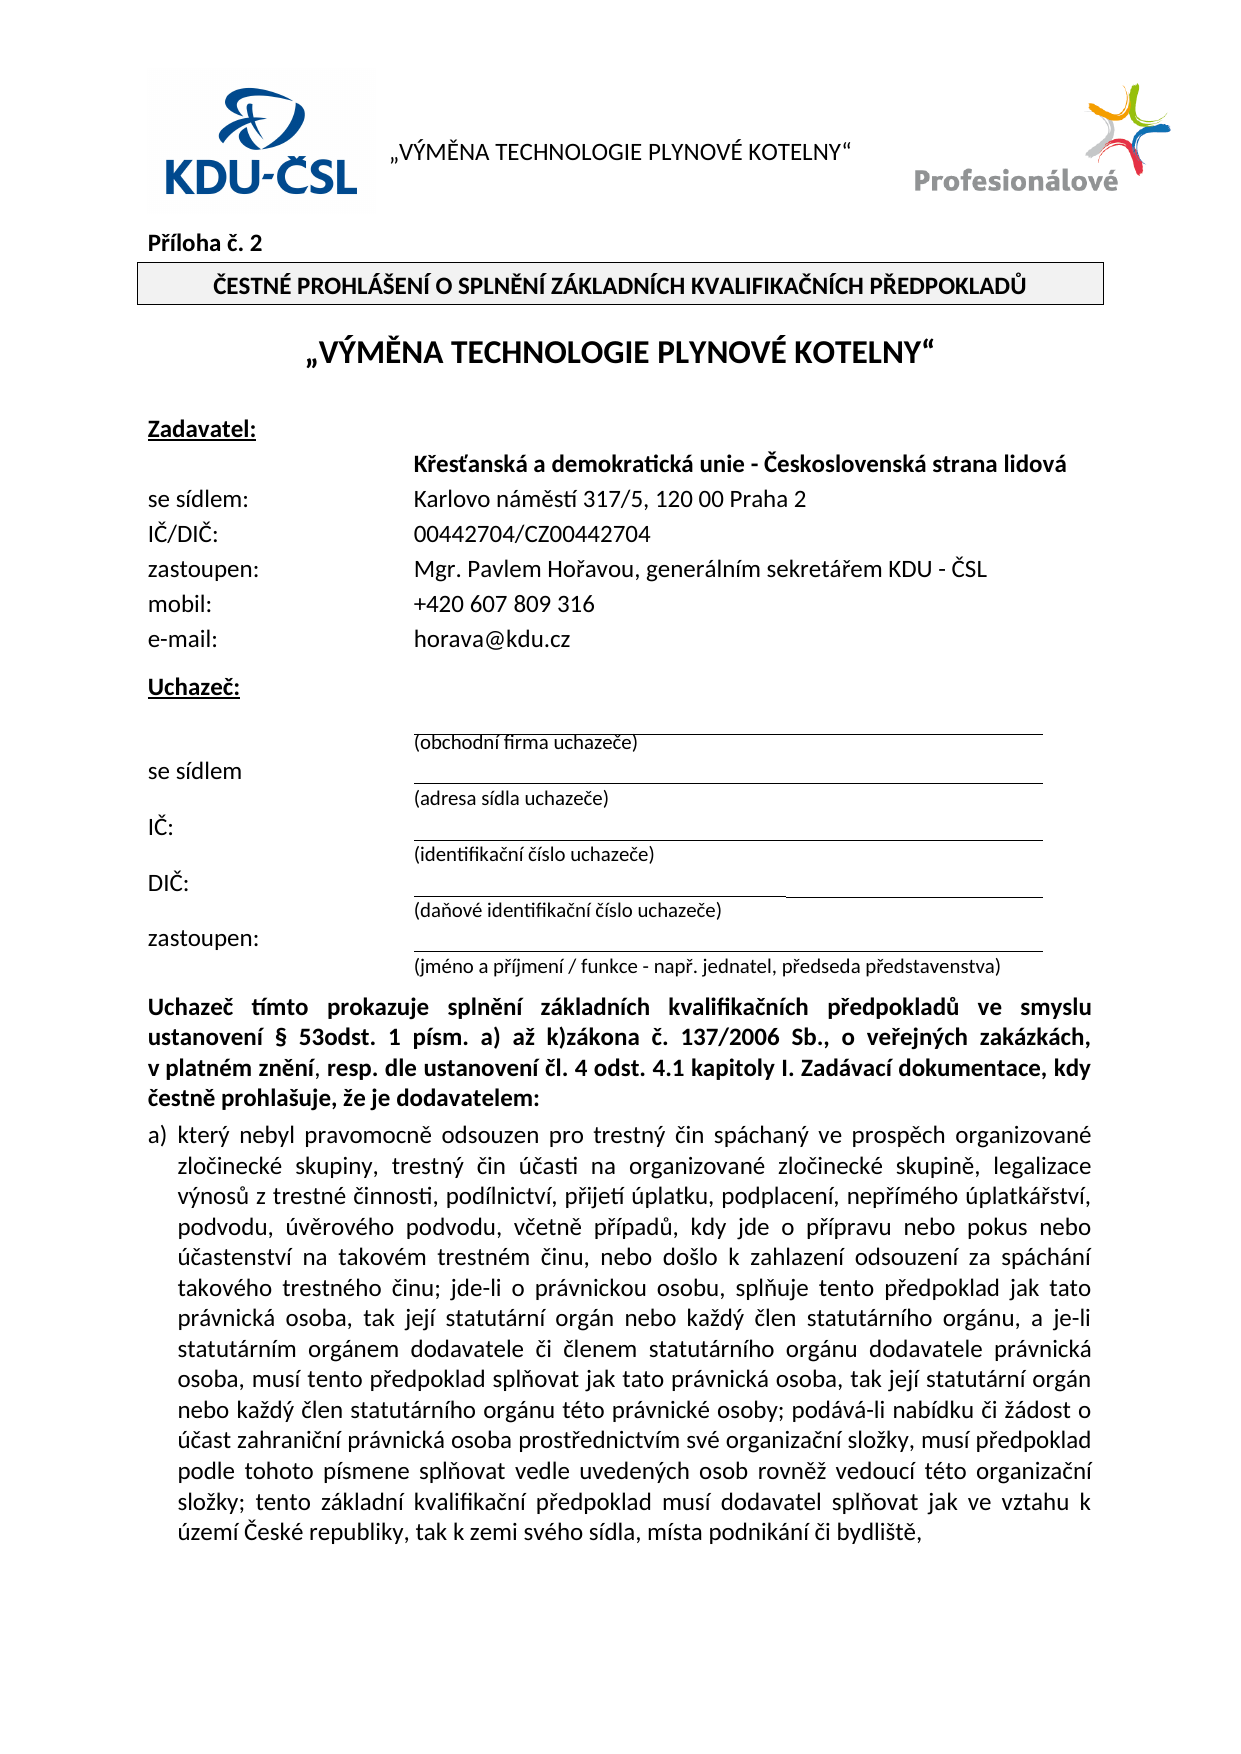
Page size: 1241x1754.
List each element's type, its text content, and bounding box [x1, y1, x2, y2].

text zastoupen: [148, 923, 1093, 953]
text (daňové identifikační číslo uchazeče) [148, 897, 1093, 923]
text zastoupen: Mgr. Pavlem Hořavou, generálním sekretářem KDU - ČSL [148, 553, 1093, 584]
text Uchazeč: [148, 671, 1093, 701]
text se sídlem [148, 755, 1093, 785]
text (adresa sídla uchazeče) [148, 785, 1093, 811]
text mobil: +420 607 809 316 [148, 588, 1093, 619]
text „VÝMĚNA TECHNOLOGIE PLYNOVÉ KOTELNY“ [148, 332, 1093, 372]
text DIČ: [148, 867, 1093, 897]
text Zadavatel: [148, 413, 1093, 444]
text ČESTNÉ PROHLÁŠENÍ O SPLNĚNÍ ZÁKLADNÍCH KVALIFIKAČNÍCH PŘEDPOKLADŮ [148, 271, 1093, 301]
text Křesťanská a demokratická unie - Československá strana lidová [148, 448, 1122, 479]
text (jméno a příjmení / funkce - např. jednatel, předseda představenstva) [148, 953, 1093, 978]
text (obchodní firma uchazeče) [148, 729, 1093, 755]
text Příloha č. 2 [148, 227, 1093, 258]
list který nebyl pravomocně odsouzen pro trestný čin spáchaný ve prospěch organizované zločinecké skupiny, trestný čin účasti na organizované zločinecké skupině, legalizace výnosů z trestné činnosti, podílnictví, přijetí úplatku, podplacení, nepřímého úplatkářství, podvodu, úvěrového podvodu, včetně případů, kdy jde o přípravu nebo pokus nebo účastenství na takovém trestném činu, nebo došlo k zahlazení odsouzení za spáchání takového trestného činu; jde-li o právnickou osobu, splňuje tento předpoklad jak tato právnická osoba, tak její statutární orgán nebo každý člen statutárního orgánu, a je-li statutárním orgánem dodavatele či členem statutárního orgánu dodavatele právnická osoba, musí tento předpoklad splňovat jak tato právnická osoba, tak její statutární orgán nebo každý člen statutárního orgánu této právnické osoby; podává-li nabídku či žádost o účast zahraniční právnická osoba prostřednictvím své organizační složky, musí předpoklad podle tohoto písmene splňovat vedle uvedených osob rovněž vedoucí této organizační složky; tento základní kvalifikační předpoklad musí dodavatel splňovat jak ve vztahu k území České republiky, tak k zemi svého sídla, místa podnikání či bydliště, [148, 1119, 1093, 1547]
text se sídlem: Karlovo náměstí 317/5, 120 00 Praha 2 [148, 483, 1093, 514]
text (identifikační číslo uchazeče) [148, 841, 1093, 867]
picture [895, 68, 1185, 214]
text Uchazeč tímto prokazuje splnění základních kvalifikačních předpokladů ve smyslu ustanovení § 53odst. 1 písm. a) až k)zákona č. 137/2006 Sb., o veřejných zakázkách, v platném znění, resp. dle ustanovení čl. 4 odst. 4.1 kapitoly I. Zadávací dokumentace, kdy čestně prohlašuje, že je dodavatelem: [148, 991, 1093, 1113]
text e-mail: horava@kdu.cz [148, 623, 1093, 654]
text IČ: [148, 811, 1093, 841]
picture [146, 68, 377, 214]
text IČ/DIČ: 00442704/CZ00442704 [148, 518, 1093, 549]
